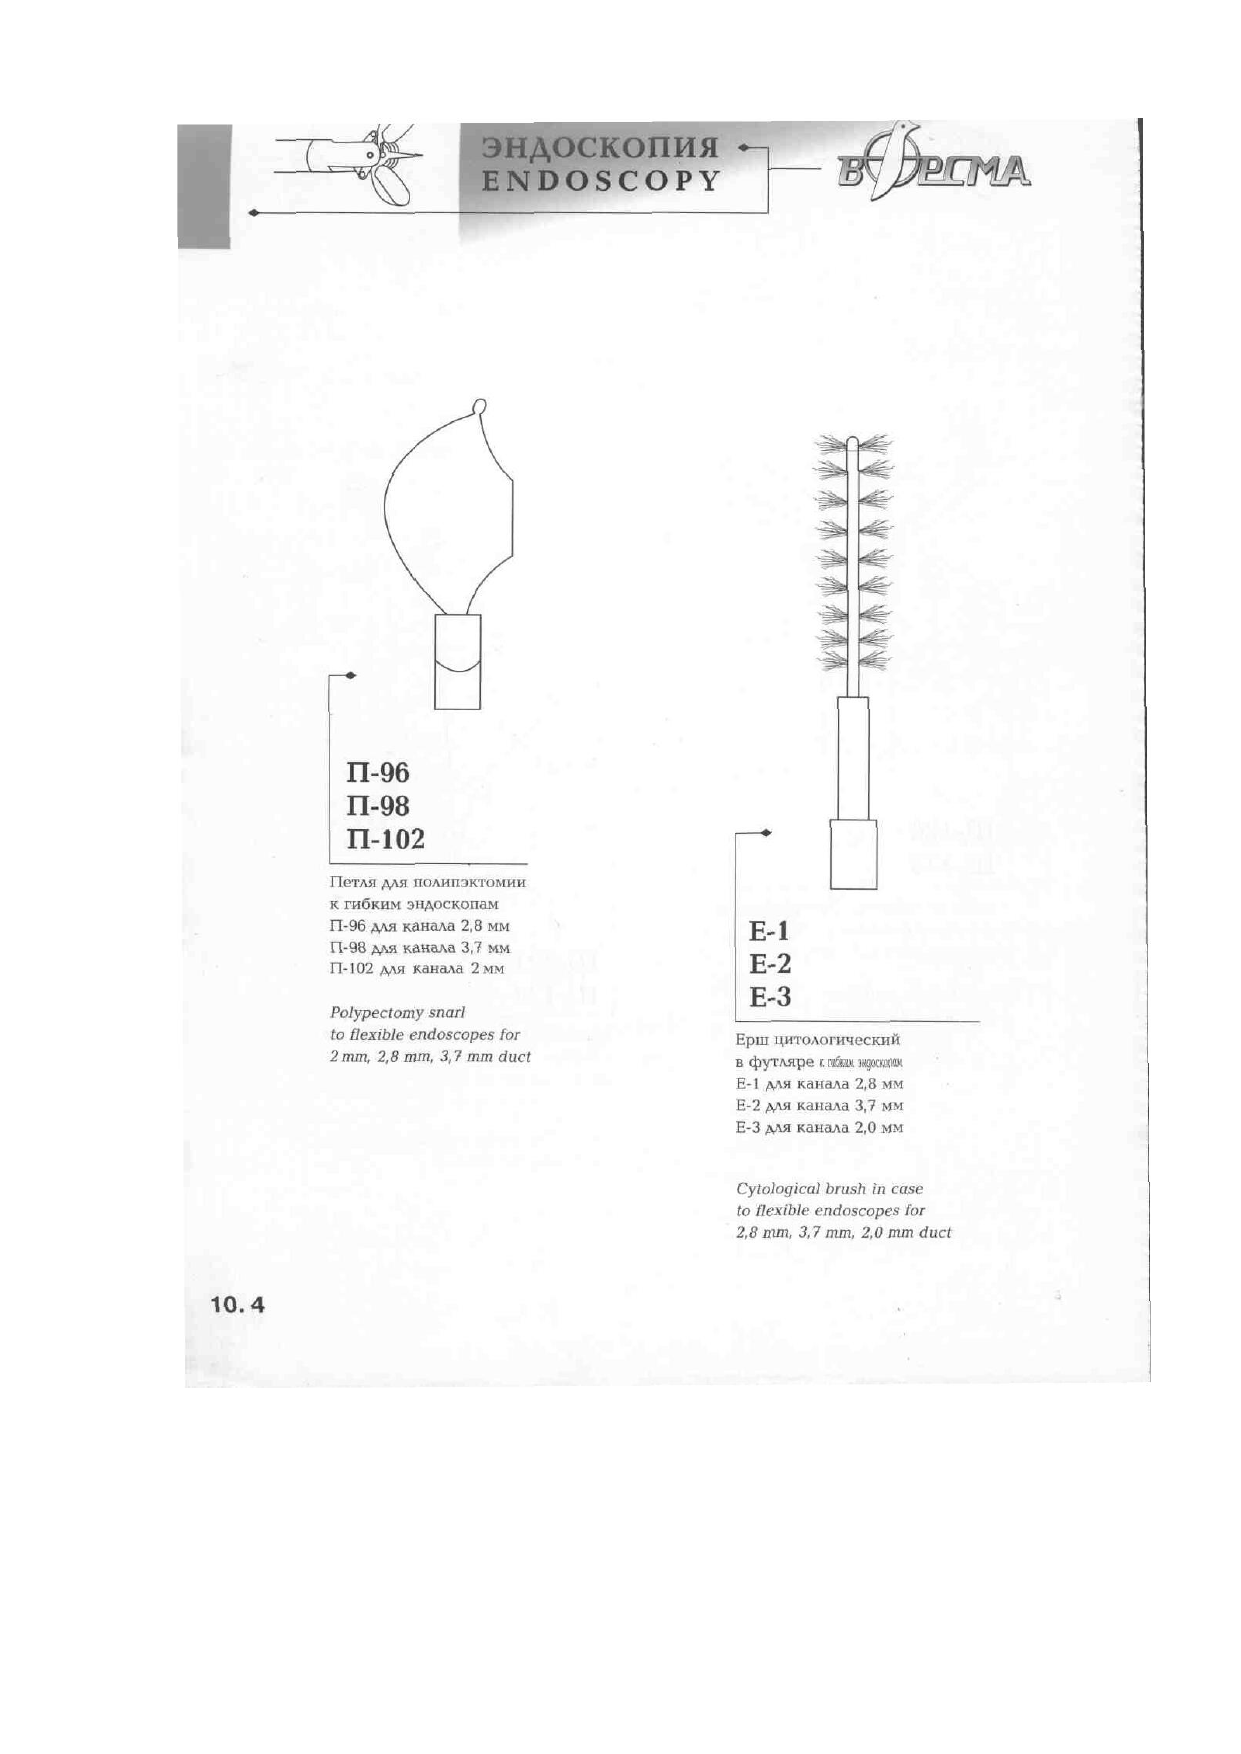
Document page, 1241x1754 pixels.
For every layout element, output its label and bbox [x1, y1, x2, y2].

picture [177, 118, 1151, 1388]
